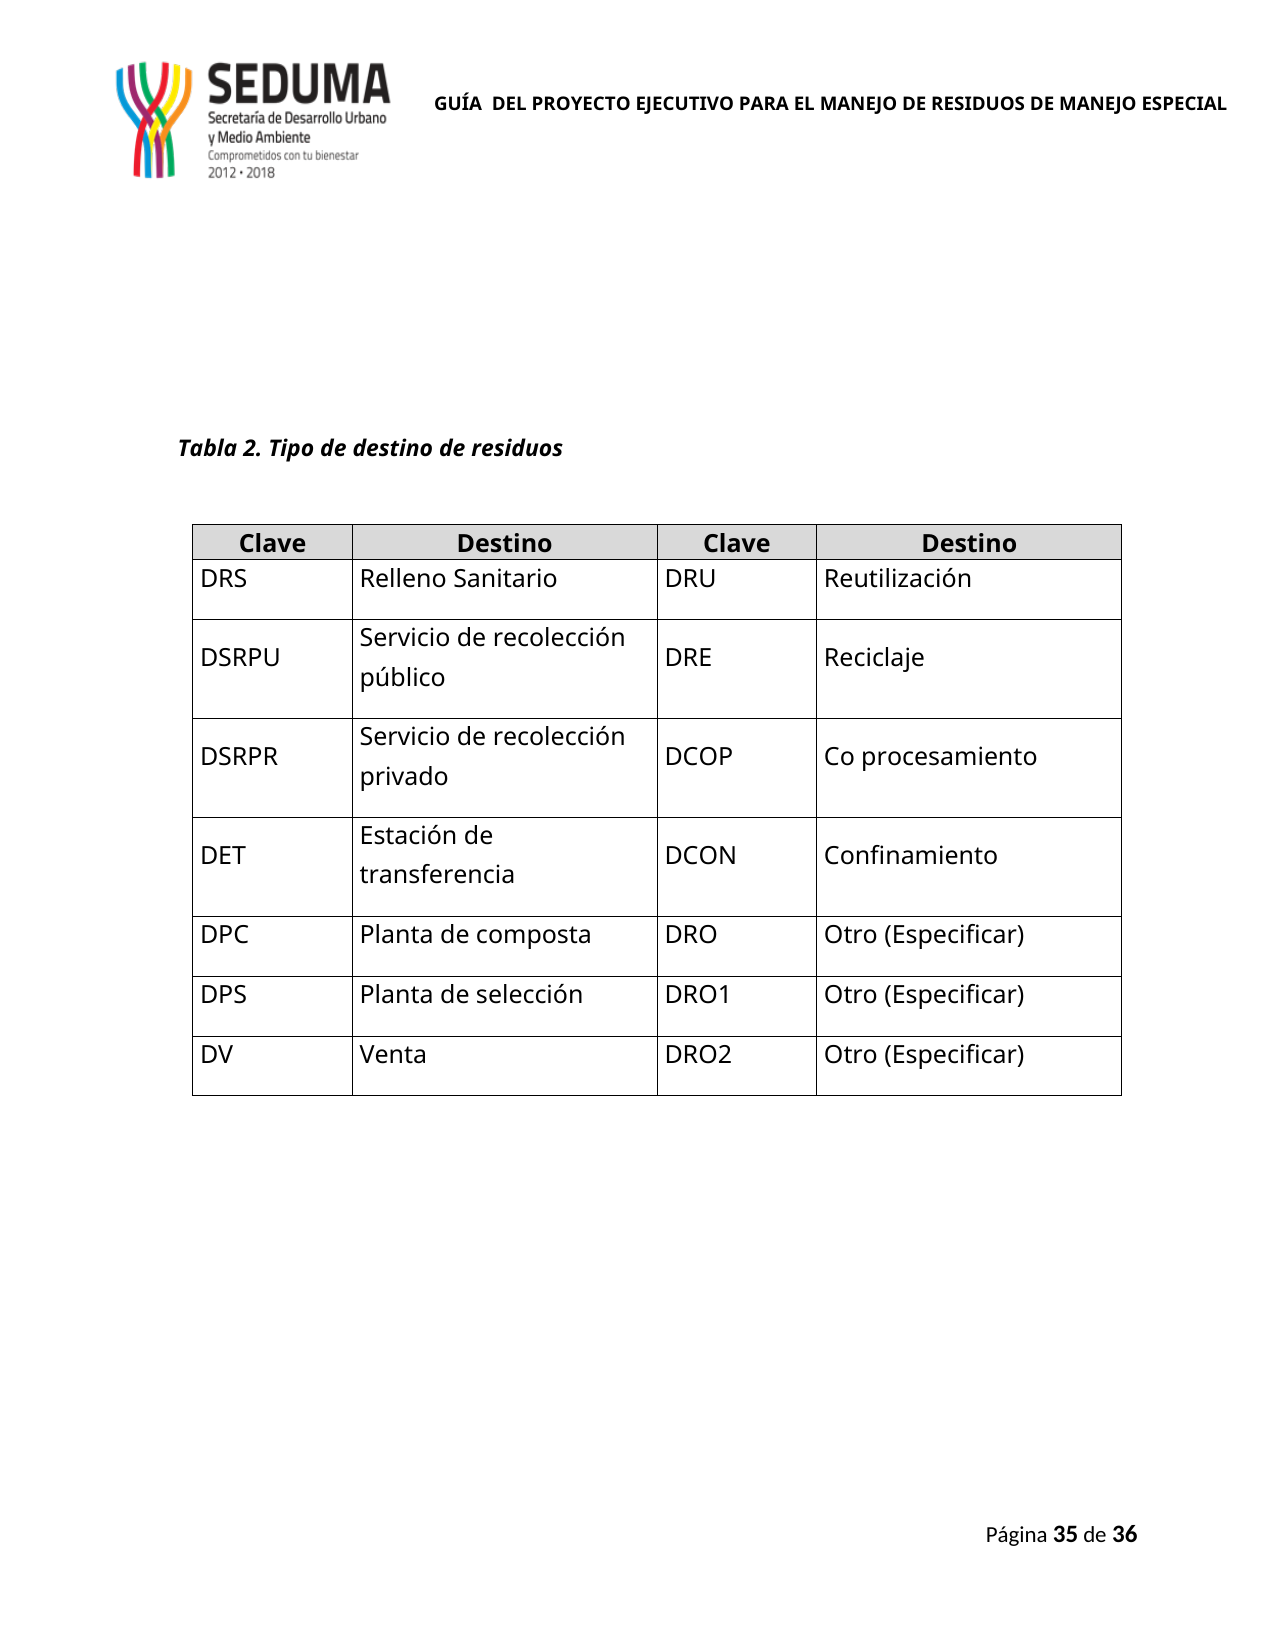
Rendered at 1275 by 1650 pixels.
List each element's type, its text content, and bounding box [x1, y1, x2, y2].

table_cell Planta de selección [353, 977, 657, 1036]
table_cell DRO2 [658, 1037, 816, 1095]
table_cell Confinamiento [817, 818, 1121, 916]
table_cell Co procesamiento [817, 719, 1121, 817]
table_cell Planta de composta [353, 917, 657, 976]
table_cell DET [193, 818, 352, 916]
table_cell DSRPR [193, 719, 352, 817]
table_header Clave [658, 525, 816, 559]
table_cell DRO [658, 917, 816, 976]
subtitle Tabla 2. Tipo de destino de residuos [177, 431, 1137, 463]
table_cell Otro (Especificar) [817, 1037, 1121, 1095]
table_cell DV [193, 1037, 352, 1095]
table_cell Estación de transferencia [353, 818, 657, 916]
table_cell Venta [353, 1037, 657, 1095]
table_cell Reciclaje [817, 620, 1121, 718]
table_cell Relleno Sanitario [353, 560, 657, 619]
table_cell Reutilización [817, 560, 1121, 619]
table_header Destino [817, 525, 1121, 559]
picture [87, 28, 419, 212]
table_cell DRU [658, 560, 816, 619]
table_cell DPC [193, 917, 352, 976]
table_cell DSRPU [193, 620, 352, 718]
table_cell DRO1 [658, 977, 816, 1036]
table_cell Servicio de recolección público [353, 620, 657, 718]
table_header Destino [353, 525, 657, 559]
table_cell DRS [193, 560, 352, 619]
table_cell DPS [193, 977, 352, 1036]
table_cell Otro (Especificar) [817, 977, 1121, 1036]
table_cell Otro (Especificar) [817, 917, 1121, 976]
table_cell DRE [658, 620, 816, 718]
table_cell Servicio de recolección privado [353, 719, 657, 817]
table_cell DCON [658, 818, 816, 916]
table_header Clave [193, 525, 352, 559]
table_cell DCOP [658, 719, 816, 817]
